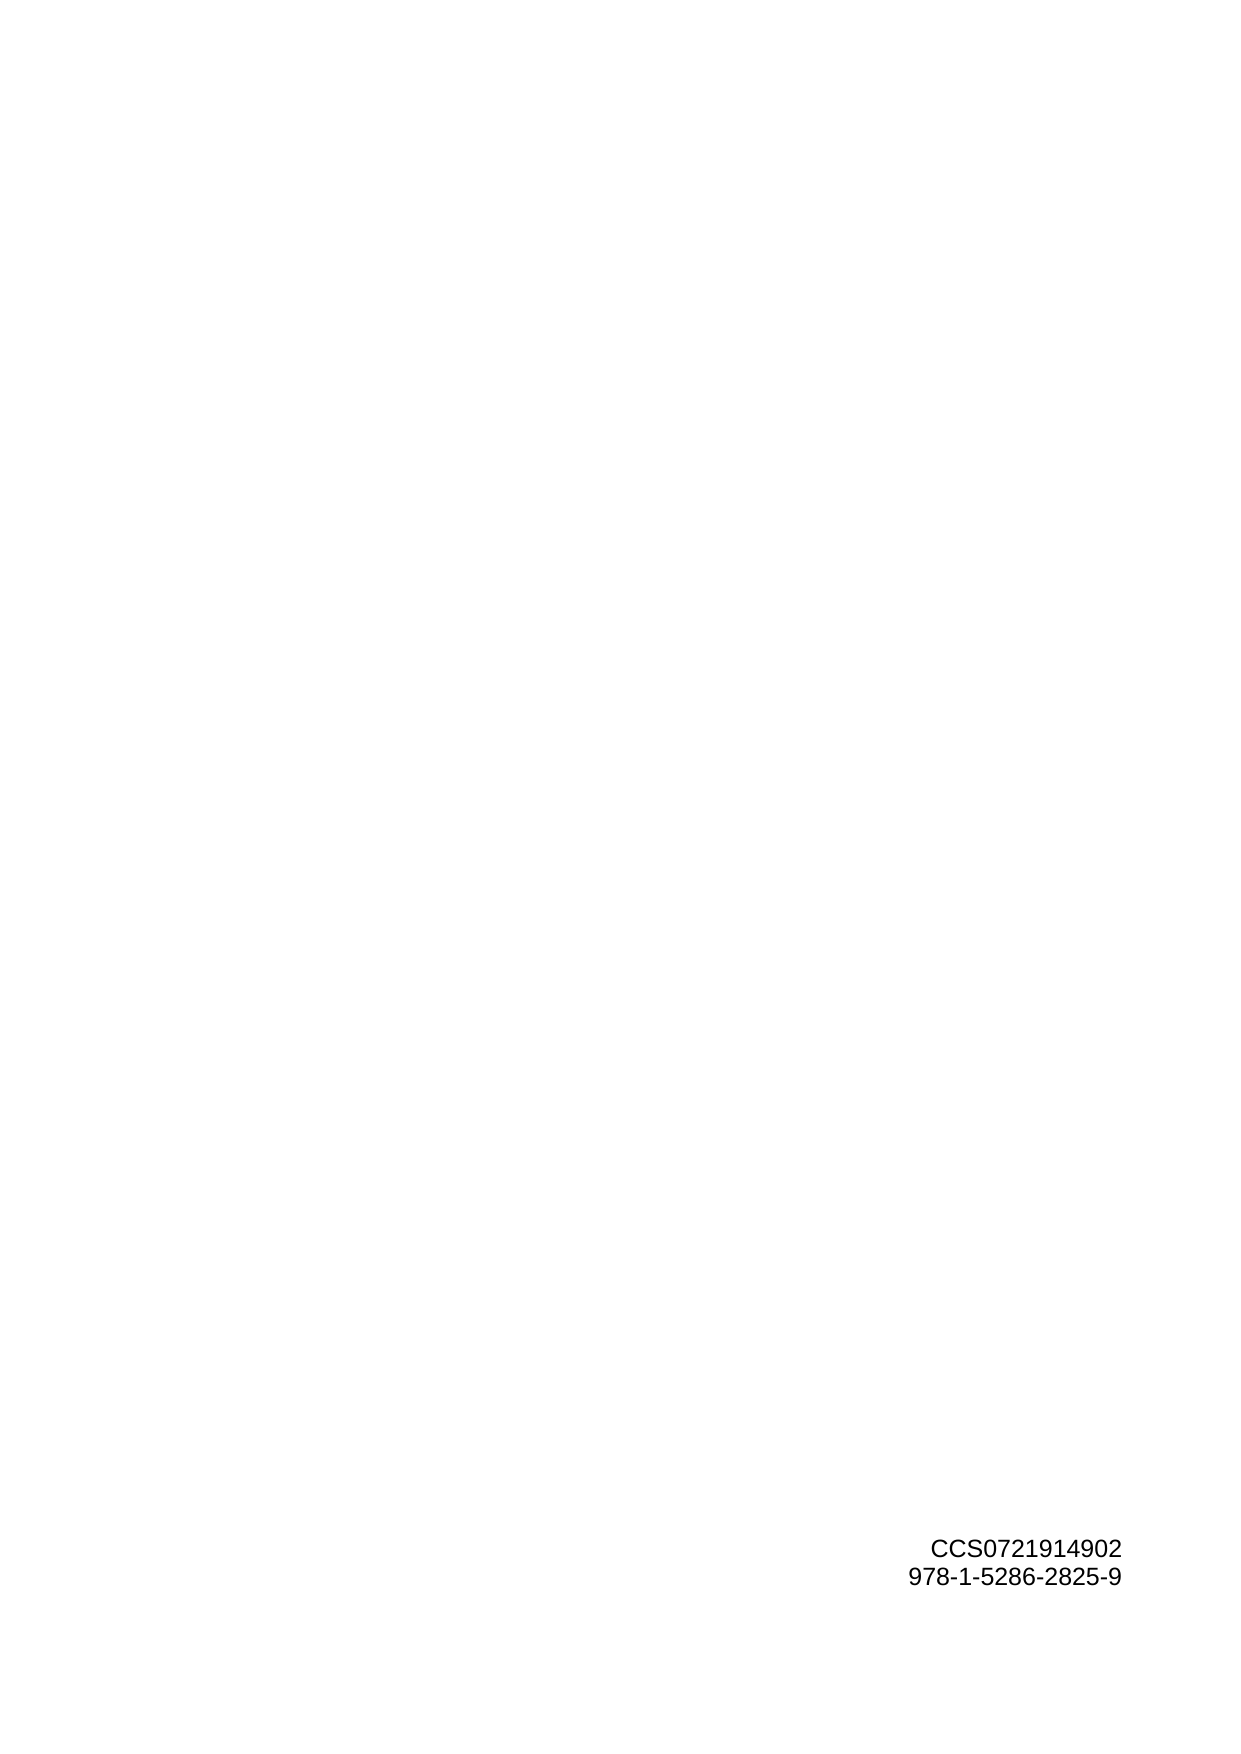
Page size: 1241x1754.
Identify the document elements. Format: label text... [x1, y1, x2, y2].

text CCS0721914902 [118, 1534, 1122, 1562]
text 978-1-5286-2825-9 [118, 1562, 1122, 1591]
